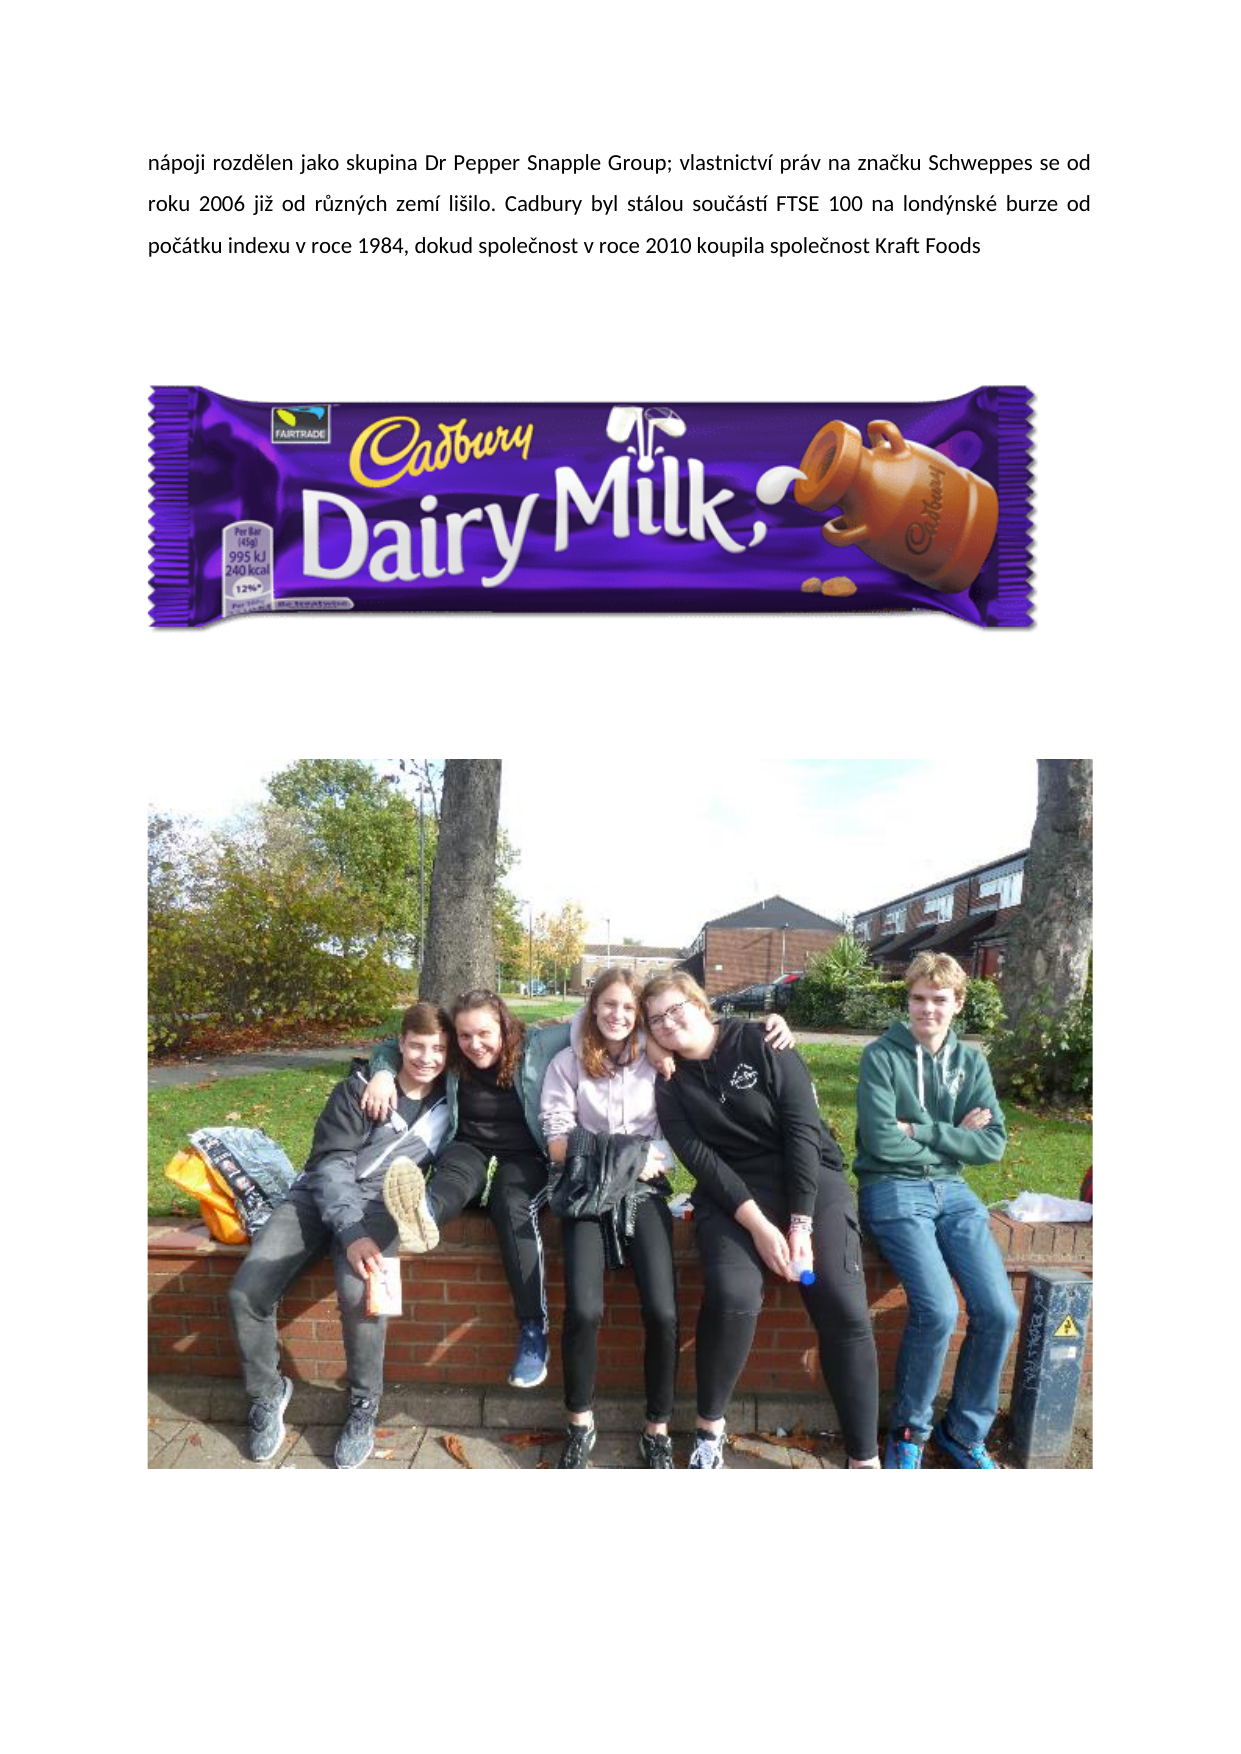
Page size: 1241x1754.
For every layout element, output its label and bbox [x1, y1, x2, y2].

picture [147, 290, 1038, 729]
picture [147, 759, 1093, 1469]
text [148, 148, 1093, 259]
